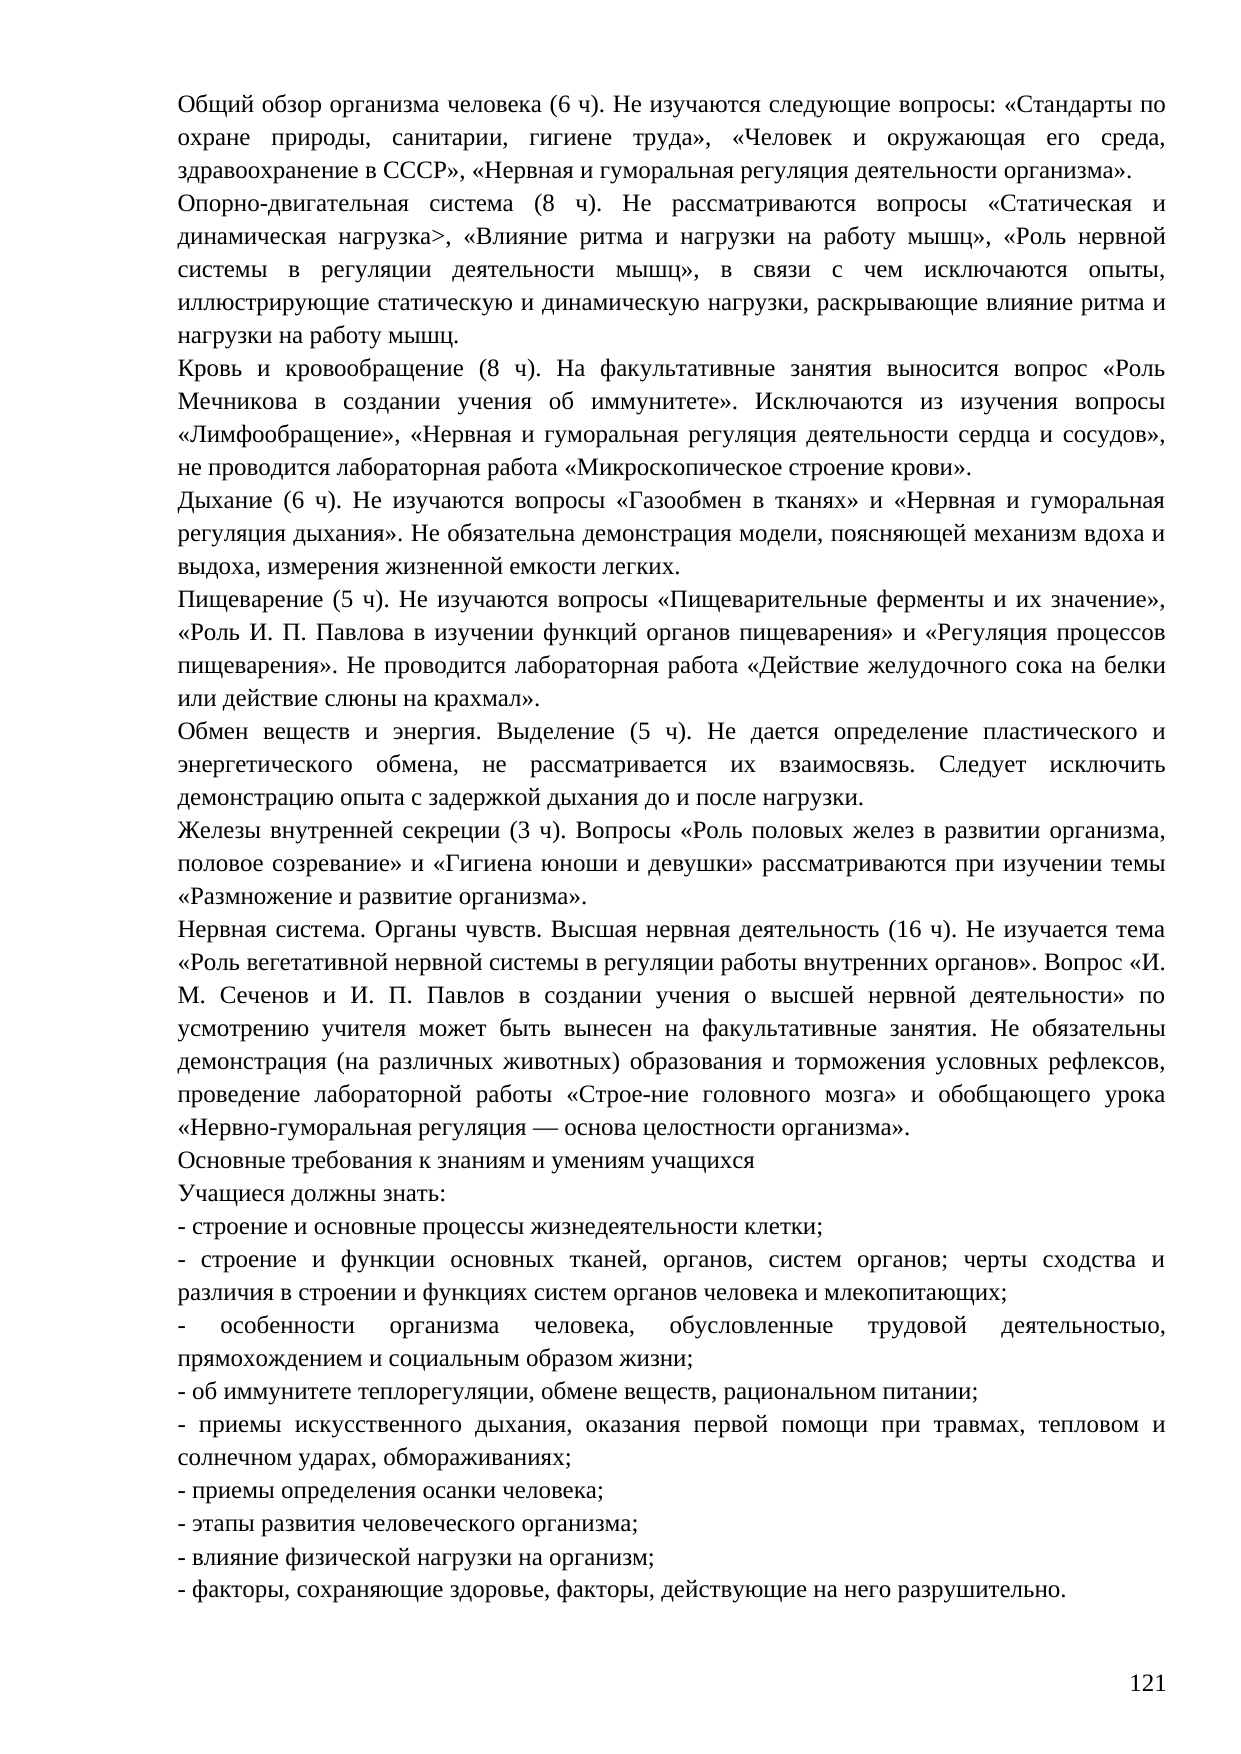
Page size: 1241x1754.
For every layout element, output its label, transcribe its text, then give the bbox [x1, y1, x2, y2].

text - строение и функции основных тканей, органов, систем органов; черты сходства и различия в строении и функциях систем органов человека и млекопитающих; [177, 1244, 1167, 1306]
text - об иммунитете теплорегуляции, обмене веществ, рациональном питании; [177, 1376, 1167, 1405]
text - влияние физической нагрузки на организм; [177, 1542, 1167, 1570]
text Основные требования к знаниям и умениям учащихся [177, 1145, 1167, 1174]
text Пищеварение (5 ч). Не изучаются вопросы «Пищеварительные ферменты и их значение», «Роль И. П. Павлова в изучении функций органов пищеварения» и «Регуляция процессов пищеварения». Не проводится лабораторная работа «Действие желудочного сока на белки или действие слюны на крахмал». [177, 584, 1167, 712]
text Общий обзор организма человека (6 ч). Не изучаются следующие вопросы: «Стандарты по охране природы, санитарии, гигиене труда», «Человек и окружающая его среда, здравоохранение в СССР», «Нервная и гуморальная регуляция деятельности организма». [177, 89, 1167, 183]
text - приемы определения осанки человека; [177, 1476, 1167, 1504]
text - особенности организма человека, обусловленные трудовой деятельностыо, прямохождением и социальным образом жизни; [177, 1310, 1167, 1372]
text - факторы, сохраняющие здоровье, факторы, действующие на него разрушительно. [177, 1574, 1167, 1603]
text - этапы развития человеческого организма; [177, 1508, 1167, 1537]
text - строение и основные процессы жизнедеятельности клетки; [177, 1211, 1167, 1240]
text Кровь и кровообращение (8 ч). На факультативные занятия выносится вопрос «Роль Мечникова в создании учения об иммунитете». Исключаются из изучения вопросы «Лимфообращение», «Нервная и гуморальная регуляция деятельности сердца и сосудов», не проводится лабораторная работа «Микроскопическое строение крови». [177, 353, 1167, 481]
text Обмен веществ и энергия. Выделение (5 ч). Не дается определение пластического и энергетического обмена, не рассматривается их взаимосвязь. Следует исключить демонстрацию опыта с задержкой дыхания до и после нагрузки. [177, 716, 1167, 811]
text - приемы искусственного дыхания, оказания первой помощи при травмах, тепловом и солнечном ударах, обмораживаниях; [177, 1409, 1167, 1471]
text Дыхание (6 ч). Не изучаются вопросы «Газообмен в тканях» и «Нервная и гуморальная регуляция дыхания». Не обязательна демонстрация модели, поясняющей механизм вдоха и выдоха, измерения жизненной емкости легких. [177, 485, 1167, 580]
text Железы внутренней секреции (3 ч). Вопросы «Роль половых желез в развитии организма, половое созревание» и «Гигиена юноши и девушки» рассматриваются при изучении темы «Размножение и развитие организма». [177, 815, 1167, 910]
text Нервная система. Органы чувств. Высшая нервная деятельность (16 ч). Не изучается тема «Роль вегетативной нервной системы в регуляции работы внутренних органов». Вопрос «И. М. Сеченов и И. П. Павлов в создании учения о высшей нервной деятельности» по усмотрению учителя может быть вынесен на факультативные занятия. Не обязательны демонстрация (на различных животных) образования и торможения условных рефлексов, проведение лабораторной работы «Строе-ние головного мозга» и обобщающего урока «Нервно-гуморальная регуляция — основа целостности организма». [177, 914, 1167, 1141]
text Опорно-двигательная система (8 ч). Не рассматриваются вопросы «Статическая и динамическая нагрузка>, «Влияние ритма и нагрузки на работу мышц», «Роль нервной системы в регуляции деятельности мышц», в связи с чем исключаются опыты, иллюстрирующие статическую и динамическую нагрузки, раскрывающие влияние ритма и нагрузки на работу мышц. [177, 188, 1167, 348]
text Учащиеся должны знать: [177, 1178, 1167, 1207]
